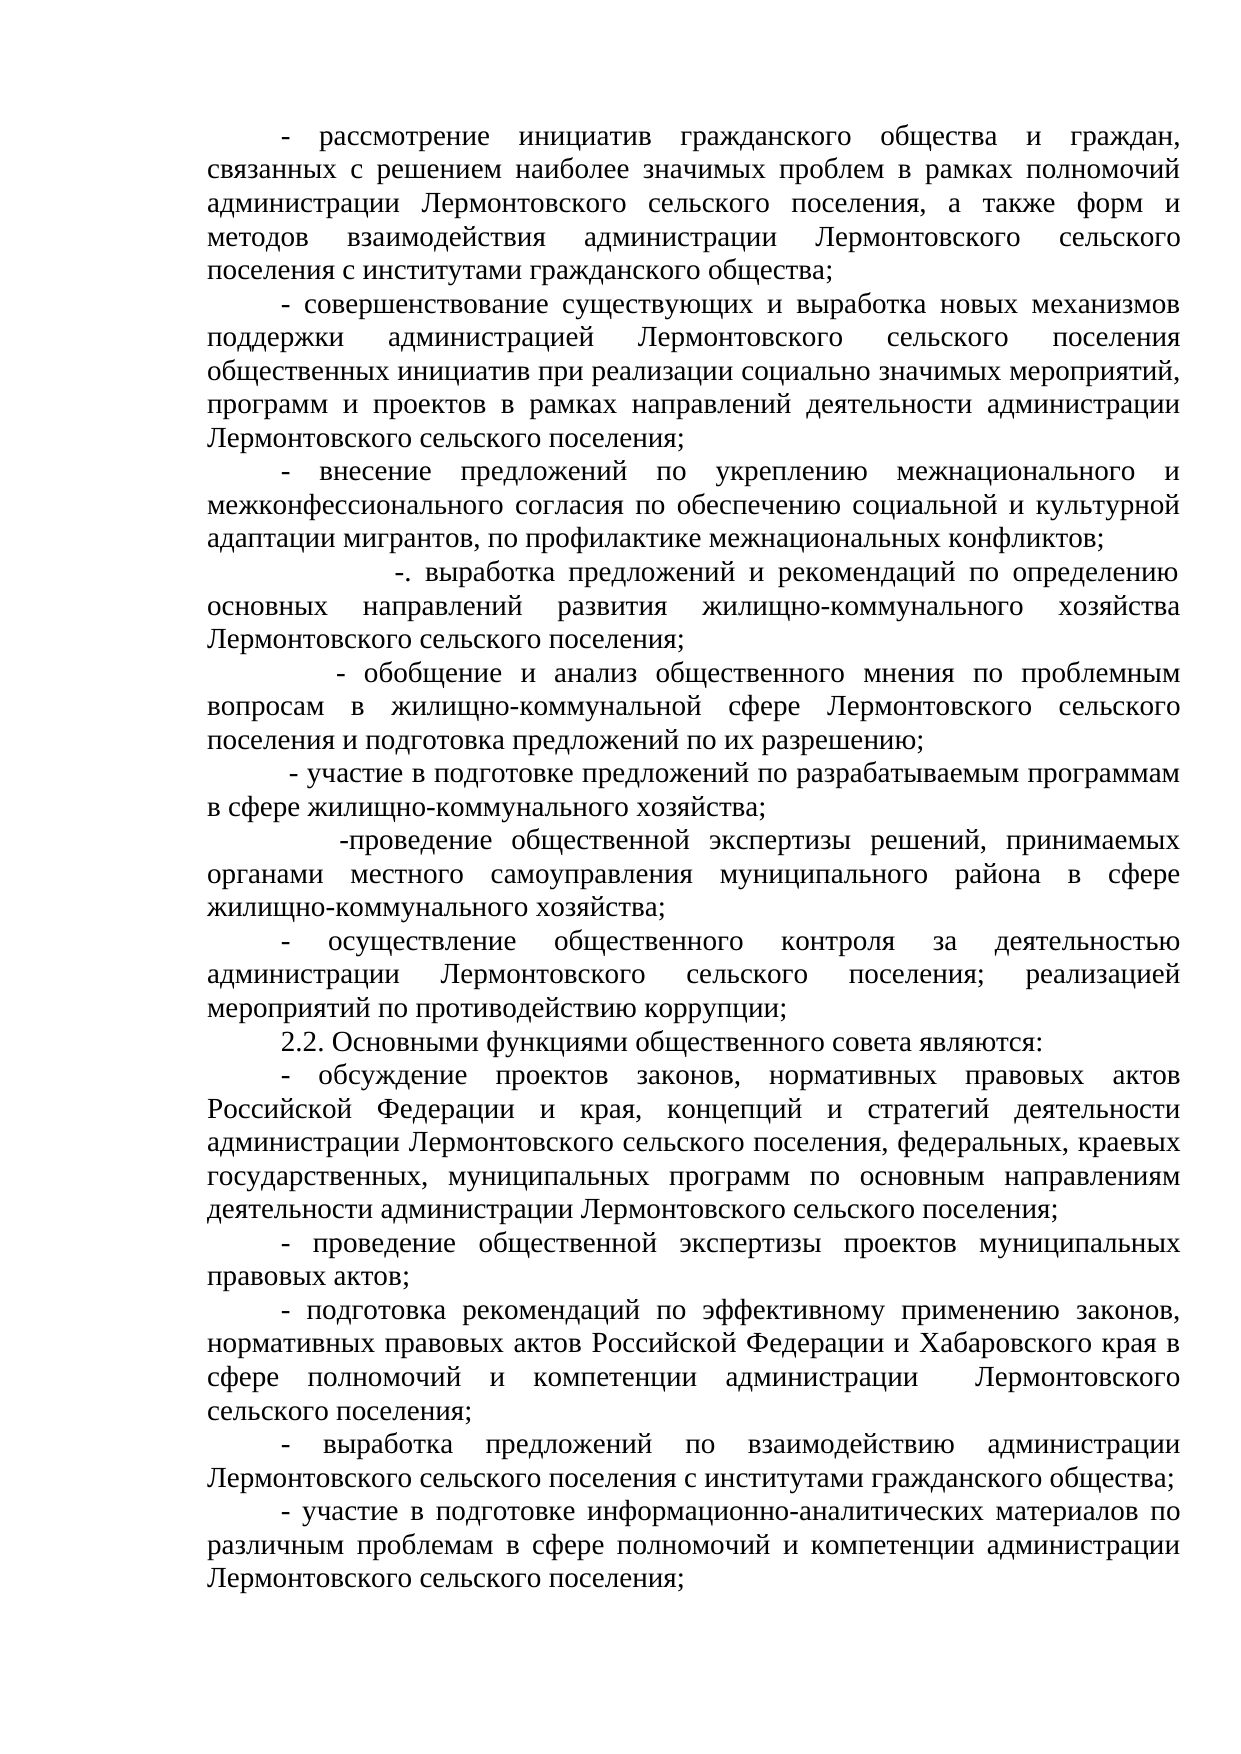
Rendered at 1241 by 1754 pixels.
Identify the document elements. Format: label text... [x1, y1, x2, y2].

text - внесение предложений по укреплению межнационального и межконфессионального согласия по обеспечению социальной и культурной адаптации мигрантов, по профилактике межнациональных конфликтов; [207, 453, 1181, 554]
text - участие в подготовке предложений по разрабатываемым программам в сфере жилищно-коммунального хозяйства; [207, 755, 1181, 822]
text 2.2. Основными функциями общественного совета являются: [207, 1024, 1181, 1057]
text - выработка предложений по взаимодействию администрации Лермонтовского сельского поселения с институтами гражданского общества; [207, 1426, 1181, 1493]
text - совершенствование существующих и выработка новых механизмов поддержки администрацией Лермонтовского сельского поселения общественных инициатив при реализации социально значимых мероприятий, программ и проектов в рамках направлений деятельности администрации Лермонтовского сельского поселения; [207, 286, 1181, 453]
text - рассмотрение инициатив гражданского общества и граждан, связанных с решением наиболее значимых проблем в рамках полномочий администрации Лермонтовского сельского поселения, а также форм и методов взаимодействия администрации Лермонтовского сельского поселения с институтами гражданского общества; [207, 118, 1181, 286]
text -. выработка предложений и рекомендаций по определению основных направлений развития жилищно-коммунального хозяйства Лермонтовского сельского поселения; [207, 554, 1181, 655]
text - подготовка рекомендаций по эффективному применению законов, нормативных правовых актов Российской Федерации и Хабаровского края в сфере полномочий и компетенции администрации Лермонтовского сельского поселения; [207, 1292, 1181, 1426]
text - осуществление общественного контроля за деятельностью администрации Лермонтовского сельского поселения; реализацией мероприятий по противодействию коррупции; [207, 923, 1181, 1024]
text - обсуждение проектов законов, нормативных правовых актов Российской Федерации и края, концепций и стратегий деятельности администрации Лермонтовского сельского поселения, федеральных, краевых государственных, муниципальных программ по основным направлениям деятельности администрации Лермонтовского сельского поселения; [207, 1057, 1181, 1225]
text - проведение общественной экспертизы проектов муниципальных правовых актов; [207, 1225, 1181, 1292]
text - участие в подготовке информационно-аналитических материалов по различным проблемам в сфере полномочий и компетенции администрации Лермонтовского сельского поселения; [207, 1493, 1181, 1594]
text -проведение общественной экспертизы решений, принимаемых органами местного самоуправления муниципального района в сфере жилищно-коммунального хозяйства; [207, 822, 1181, 923]
text - обобщение и анализ общественного мнения по проблемным вопросам в жилищно-коммунальной сфере Лермонтовского сельского поселения и подготовка предложений по их разрешению; [207, 655, 1181, 755]
